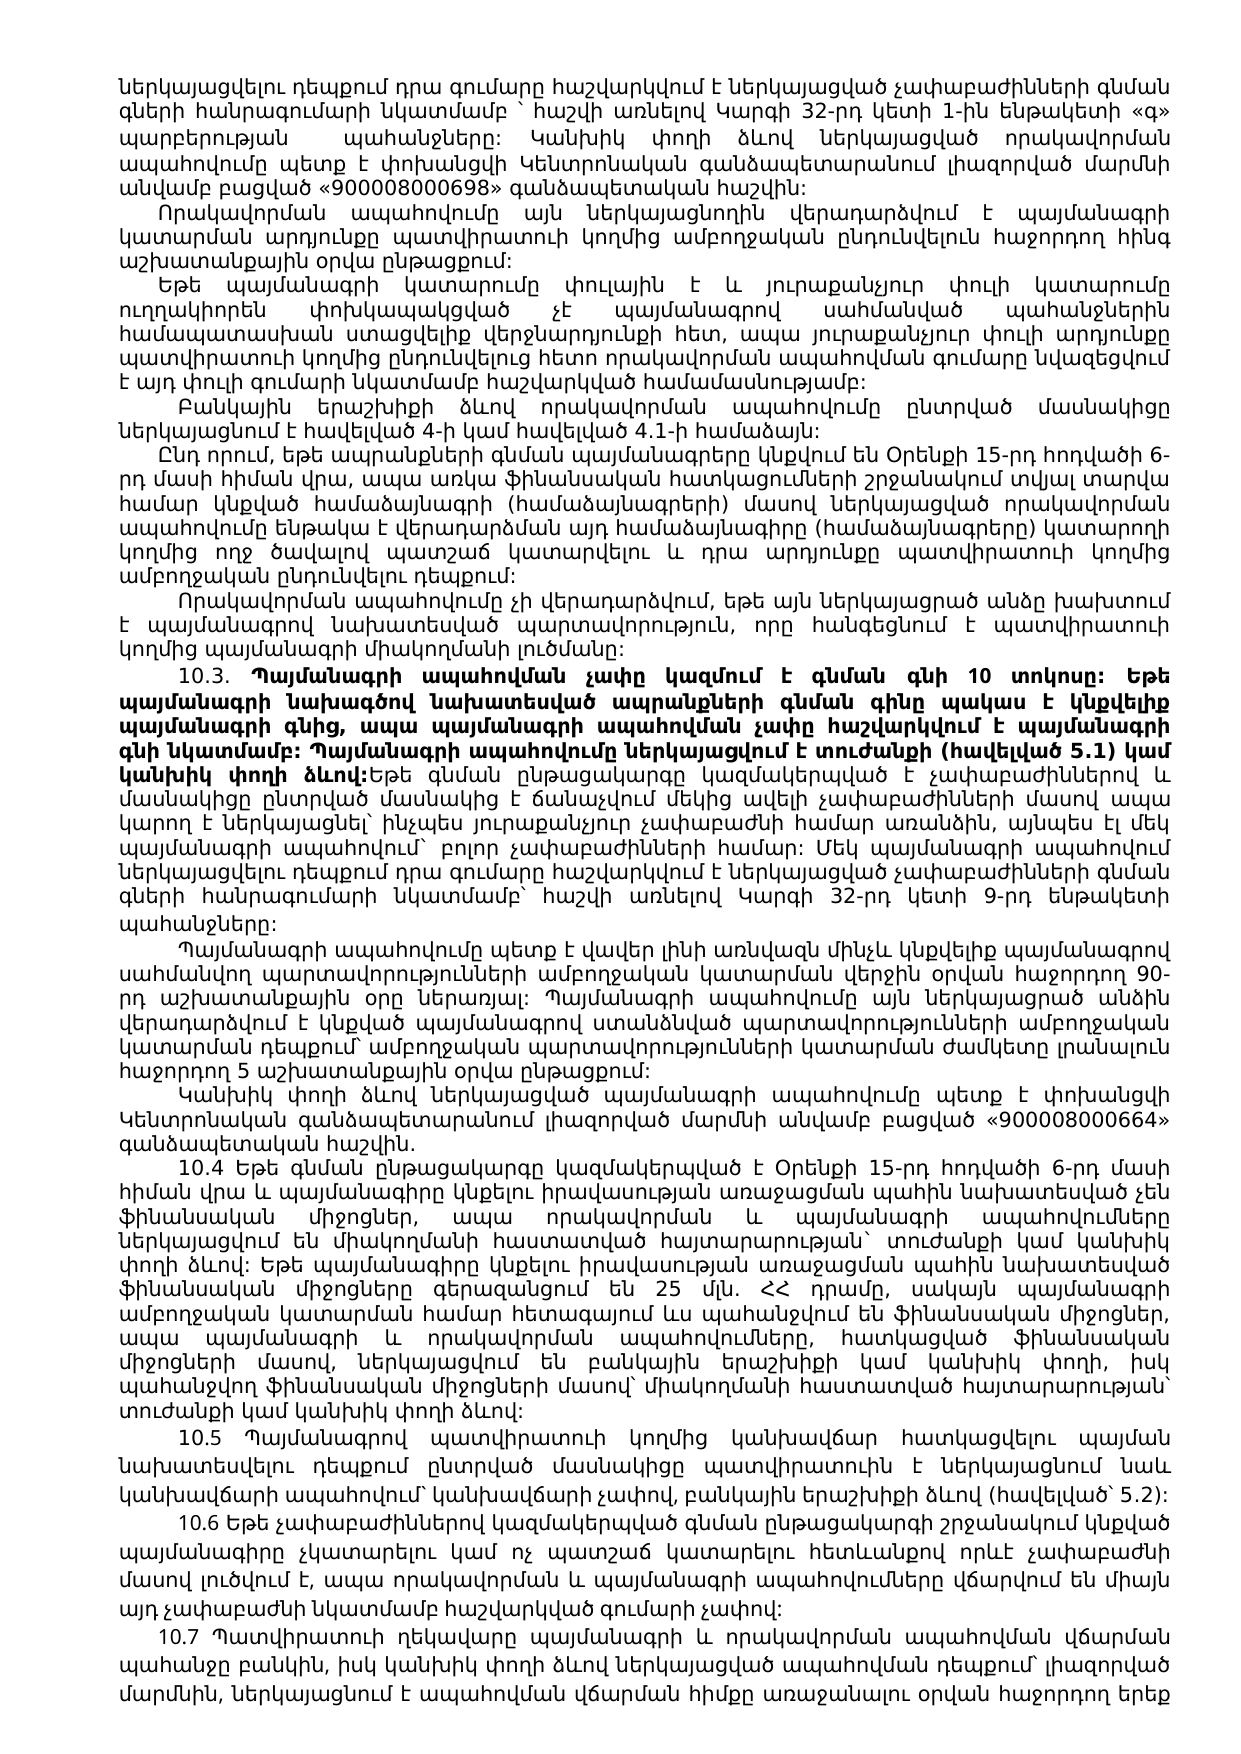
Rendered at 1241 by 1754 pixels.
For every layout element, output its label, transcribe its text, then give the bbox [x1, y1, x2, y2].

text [118, 75, 1171, 201]
text 10.6 Եթե չափաբաժիններով կազմակերպված գնման ընթացակարգի շրջանակում կնքված պայմանագիրը չկատարելու կամ ոչ պատշաճ կատարելու հետևանքով որևէ չափաբաժնի մասով լուծվում է, ապա որակավորման և պայմանագրի ապահովումները վճարվում են միայն այդ չափաբաժնի նկատմամբ հաշվարկված գումարի չափով: [118, 1508, 1171, 1622]
text 10.4 Եթե գնման ընթացակարգը կազմակերպված է Օրենքի 15-րդ հոդվածի 6-րդ մասի հիման վրա և պայմանագիրը կնքելու իրավասության առաջացման պահին նախատեսված չեն ֆինանսական միջոցներ, ապա որակավորման և պայմանագրի ապահովումները ներկայացվում են միակողմանի հաստատված հայտարարության` տուժանքի կամ կանխիկ փողի ձևով: Եթե պայմանագիրը կնքելու իրավասության առաջացման պահին նախատեսված ֆինանսական միջոցները գերազանցում են 25 մլն. ՀՀ դրամը, սակայն պայմանագրի ամբողջական կատարման համար հետագայում ևս պահանջվում են ֆինանսական միջոցներ, ապա պայմանագրի և որակավորման ապահովումները, հատկացված ֆինանսական միջոցների մասով, ներկայացվում են բանկային երաշխիքի կամ կանխիկ փողի, իսկ պահանջվող ֆինանսական միջոցների մասով՝ միակողմանի հաստատված հայտարարության՝ տուժանքի կամ կանխիկ փողի ձևով: [118, 1156, 1171, 1423]
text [118, 1622, 1171, 1707]
text Ընդ որում, եթե ապրանքների գնման պայմանագրերը կնքվում են Օրենքի 15-րդ հոդվածի 6-րդ մասի հիման վրա, ապա առկա ֆինանսական հատկացումների շրջանակում տվյալ տարվա համար կնքված համաձայնագրի (համաձայնագրերի) մասով ներկայացված որակավորման ապահովումը ենթակա է վերադարձման այդ համաձայնագիրը (համաձայնագրերը) կատարողի կողմից ողջ ծավալով պատշաճ կատարվելու և դրա արդյունքը պատվիրատուի կողմից ամբողջական ընդունվելու դեպքում: [118, 443, 1171, 589]
text Բանկային երաշխիքի ձևով որակավորման ապահովումը ընտրված մասնակիցը ներկայացնում է հավելված 4-ի կամ հավելված 4.1-ի համաձայն: [118, 395, 1171, 443]
text Որակավորման ապահովումը չի վերադարձվում, եթե այն ներկայացրած անձը խախտում է պայմանագրով նախատեսված պարտավորություն, որը հանգեցնում է պատվիրատուի կողմից պայմանագրի միակողմանի լուծմանը: [118, 589, 1171, 662]
text Պայմանագրի ապահովումը պետք է վավեր լինի առնվազն մինչև կնքվելիք պայմանագրով սահմանվող պարտավորությունների ամբողջական կատարման վերջին օրվան հաջորդող 90-րդ աշխատանքային օրը ներառյալ: Պայմանագրի ապահովումը այն ներկայացրած անձին վերադարձվում է կնքված պայմանագրով ստանձնված պարտավորությունների ամբողջական կատարման դեպքում՝ ամբողջական պարտավորությունների կատարման ժամկետը լրանալուն հաջորդող 5 աշխատանքային օրվա ընթացքում: [118, 938, 1171, 1083]
text Եթե պայմանագրի կատարումը փուլային է և յուրաքանչյուր փուլի կատարումը ուղղակիորեն փոխկապակցված չէ պայմանագրով սահմանված պահանջներին համապատասխան ստացվելիք վերջնարդյունքի հետ, ապա յուրաքանչյուր փուլի արդյունքը պատվիրատուի կողմից ընդունվելուց հետո որակավորման ապահովման գումարը նվազեցվում է այդ փուլի գումարի նկատմամբ հաշվարկված համամասնությամբ: [118, 273, 1171, 395]
text Կանխիկ փողի ձևով ներկայացված պայմանագրի ապահովումը պետք է փոխանցվի Կենտրոնական գանձապետարանում լիազորված մարմնի անվամբ բացված «900008000664» գանձապետական հաշվին. [118, 1083, 1171, 1156]
text 10.3. Պայմանագրի ապահովման չափը կազմում է գնման գնի 10 տոկոսը: Եթե պայմանագրի նախագծով նախատեսված ապրանքների գնման գինը պակաս է կնքվելիք պայմանագրի գնից, ապա պայմանագրի ապահովման չափը հաշվարկվում է պայմանագրի գնի նկատմամբ: Պայմանագրի ապահովումը ներկայացվում է տուժանքի (հավելված 5.1) կամ կանխիկ փողի ձևով:Եթե գնման ընթացակարգը կազմակերպված է չափաբաժիններով և մասնակիցը ընտրված մասնակից է ճանաչվում մեկից ավելի չափաբաժինների մասով ապա կարող է ներկայացնել՝ ինչպես յուրաքանչյուր չափաբաժնի համար առանձին, այնպես էլ մեկ պայմանագրի ապահովում` բոլոր չափաբաժինների համար: Մեկ պայմանագրի ապահովում ներկայացվելու դեպքում դրա գումարը հաշվարկվում է ներկայացված չափաբաժինների գնման գների հանրագումարի նկատմամբ՝ հաշվի առնելով Կարգի 32-րդ կետի 9-րդ ենթակետի պահանջները: [118, 662, 1171, 938]
text Որակավորման ապահովումը այն ներկայացնողին վերադարձվում է պայմանագրի կատարման արդյունքը պատվիրատուի կողմից ամբողջական ընդունվելուն հաջորդող հինգ աշխատանքային օրվա ընթացքում: [118, 201, 1171, 273]
text 10.5 Պայմանագրով պատվիրատուի կողմից կանխավճար հատկացվելու պայման նախատեսվելու դեպքում ընտրված մասնակիցը պատվիրատուին է ներկայացնում նաև կանխավճարի ապահովում` կանխավճարի չափով, բանկային երաշխիքի ձևով (հավելված՝ 5․2): [118, 1423, 1171, 1508]
